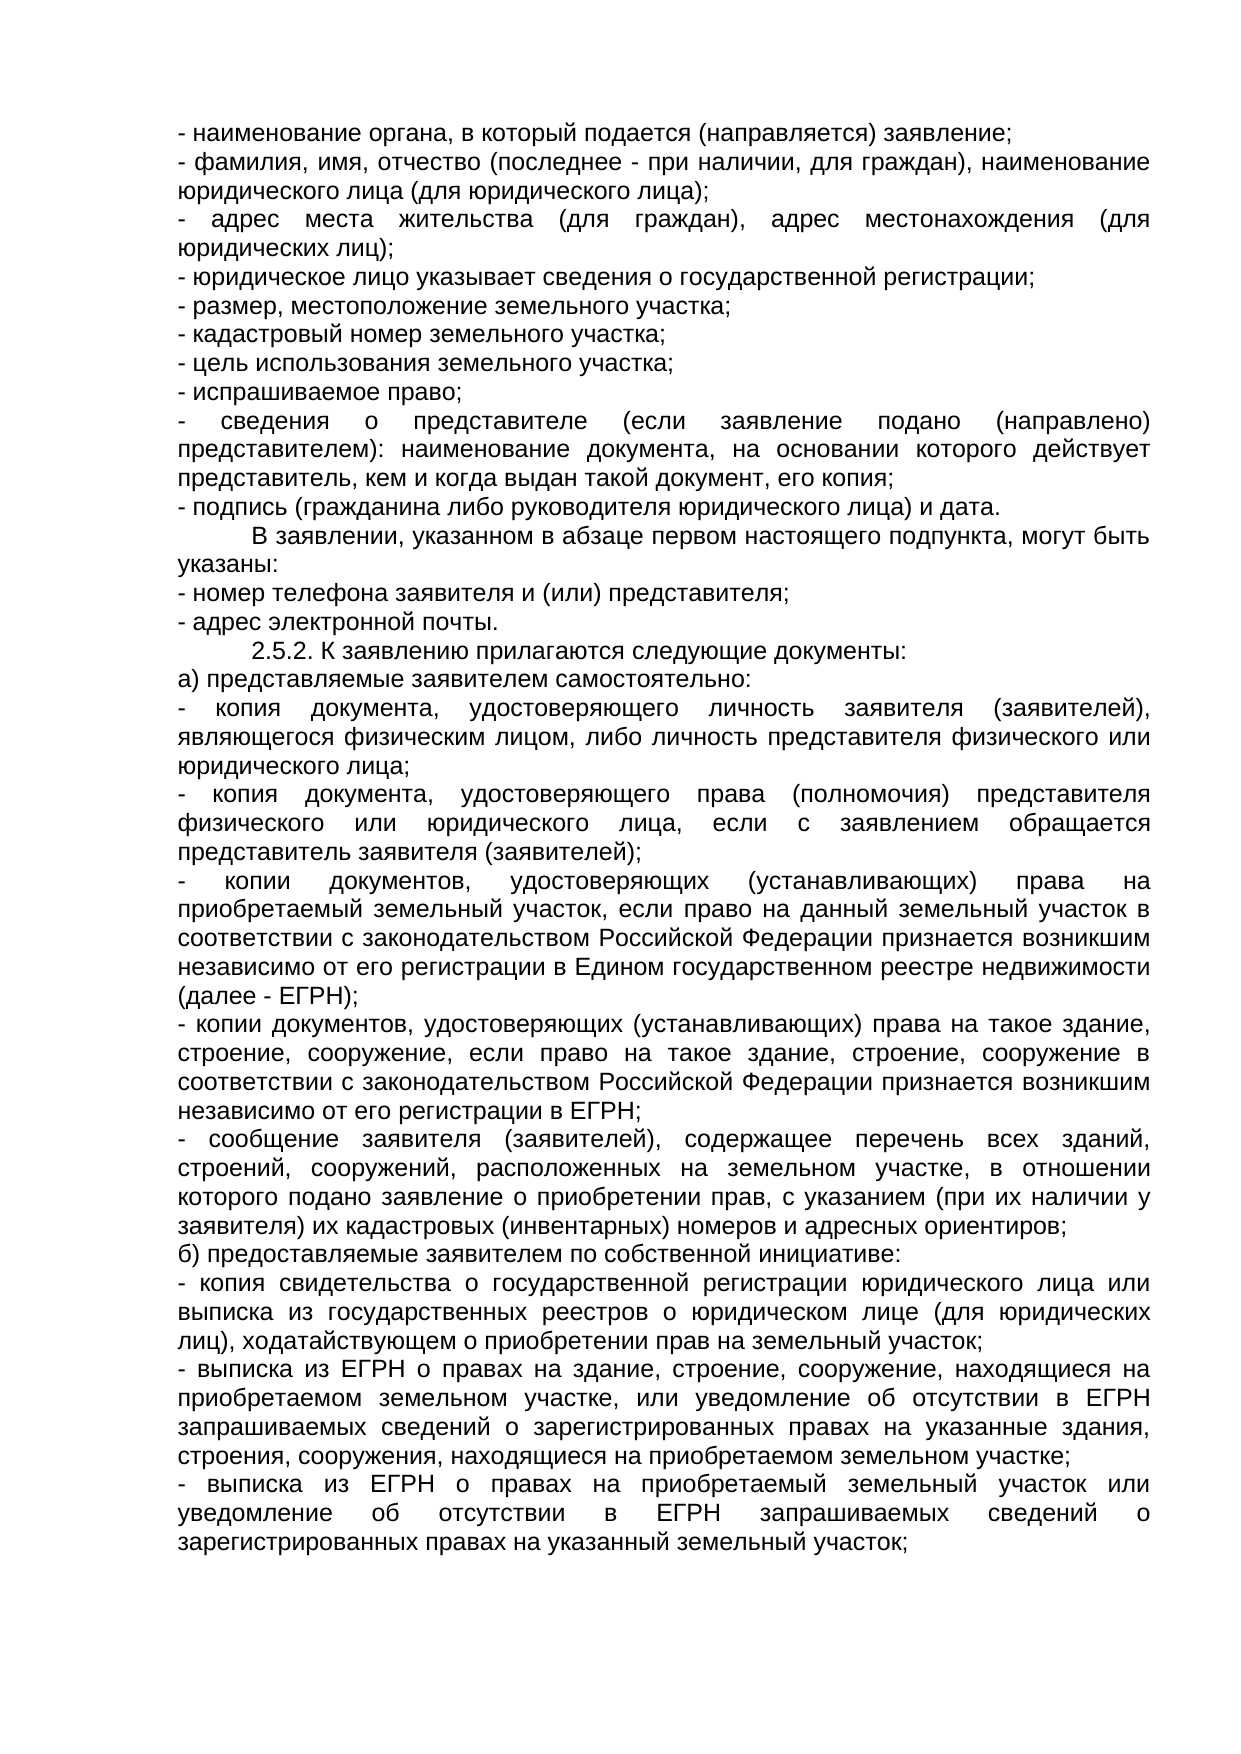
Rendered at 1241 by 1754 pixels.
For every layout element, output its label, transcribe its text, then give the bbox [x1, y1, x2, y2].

text - адрес электронной почты. [177, 607, 1152, 636]
text - кадастровый номер земельного участка; [177, 319, 1152, 348]
text - фамилия, имя, отчество (последнее - при наличии, для граждан), наименование юридического лица (для юридического лица); [177, 147, 1152, 204]
text - сведения о представителе (если заявление подано (направлено) представителем): наименование документа, на основании которого действует представитель, кем и когда выдан такой документ, его копия; [177, 406, 1152, 492]
text 2.5.2. К заявлению прилагаются следующие документы: [177, 636, 1152, 664]
text - юридическое лицо указывает сведения о государственной регистрации; [177, 262, 1152, 291]
text - сообщение заявителя (заявителей), содержащее перечень всех зданий, строений, сооружений, расположенных на земельном участке, в отношении которого подано заявление о приобретении прав, с указанием (при их наличии у заявителя) их кадастровых (инвентарных) номеров и адресных ориентиров; [177, 1124, 1152, 1239]
text - копии документов, удостоверяющих (устанавливающих) права на приобретаемый земельный участок, если право на данный земельный участок в соответствии с законодательством Российской Федерации признается возникшим независимо от его регистрации в Едином государственном реестре недвижимости (далее - ЕГРН); [177, 866, 1152, 1009]
text - размер, местоположение земельного участка; [177, 291, 1152, 319]
text б) предоставляемые заявителем по собственной инициативе: [177, 1239, 1152, 1268]
text - выписка из ЕГРН о правах на здание, строение, сооружение, находящиеся на приобретаемом земельном участке, или уведомление об отсутствии в ЕГРН запрашиваемых сведений о зарегистрированных правах на указанные здания, строения, сооружения, находящиеся на приобретаемом земельном участке; [177, 1354, 1152, 1469]
text - наименование органа, в который подается (направляется) заявление; [177, 118, 1152, 147]
text - копия документа, удостоверяющего личность заявителя (заявителей), являющегося физическим лицом, либо личность представителя физического или юридического лица; [177, 693, 1152, 779]
text - подпись (гражданина либо руководителя юридического лица) и дата. [177, 492, 1152, 521]
text - адрес места жительства (для граждан), адрес местонахождения (для юридических лиц); [177, 204, 1152, 262]
text - испрашиваемое право; [177, 377, 1152, 406]
text - номер телефона заявителя и (или) представителя; [177, 578, 1152, 607]
text - копия свидетельства о государственной регистрации юридического лица или выписка из государственных реестров о юридическом лице (для юридических лиц), ходатайствующем о приобретении прав на земельный участок; [177, 1268, 1152, 1354]
text - копии документов, удостоверяющих (устанавливающих) права на такое здание, строение, сооружение, если право на такое здание, строение, сооружение в соответствии с законодательством Российской Федерации признается возникшим независимо от его регистрации в ЕГРН; [177, 1009, 1152, 1124]
text - цель использования земельного участка; [177, 348, 1152, 377]
text - выписка из ЕГРН о правах на приобретаемый земельный участок или уведомление об отсутствии в ЕГРН запрашиваемых сведений о зарегистрированных правах на указанный земельный участок; [177, 1469, 1152, 1556]
text - копия документа, удостоверяющего права (полномочия) представителя физического или юридического лица, если с заявлением обращается представитель заявителя (заявителей); [177, 779, 1152, 866]
text В заявлении, указанном в абзаце первом настоящего подпункта, могут быть указаны: [177, 521, 1152, 578]
text а) представляемые заявителем самостоятельно: [177, 664, 1152, 693]
